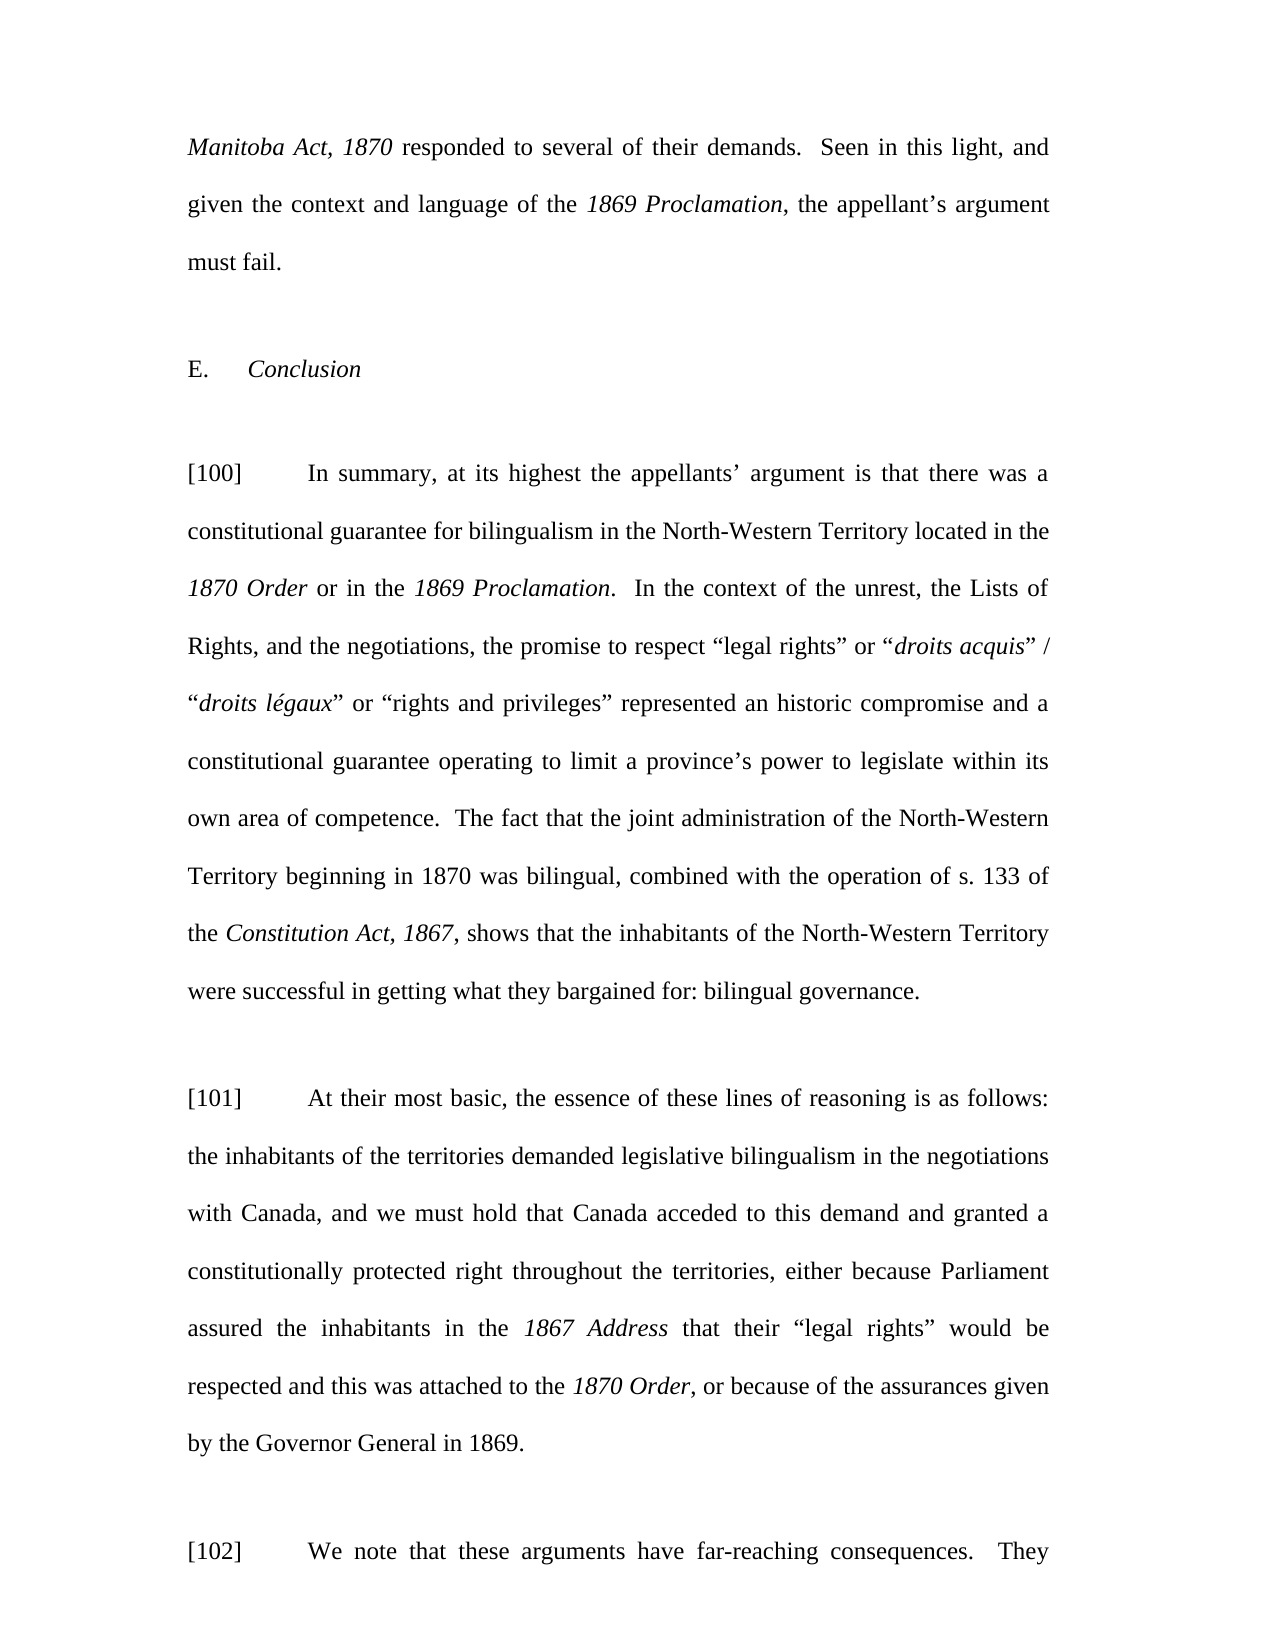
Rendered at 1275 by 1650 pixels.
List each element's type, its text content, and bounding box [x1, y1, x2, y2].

text In summary, at its highest the appellants’ argument is that there was a constitutional guarantee for bilingualism in the North-Western Territory located in the 1870 Order or in the 1869 Proclamation. In the context of the unrest, the Lists of Rights, and the negotiations, the promise to respect “legal rights” or “droits acquis” / “droits légaux” or “rights and privileges” represented an historic compromise and a constitutional guarantee operating to limit a province’s power to legislate within its own area of competence. The fact that the joint administration of the North-Western Territory beginning in 1870 was bilingual, combined with the operation of s. 133 of the Constitution Act, 1867, shows that the inhabitants of the North-Western Territory were successful in getting what they bargained for: bilingual governance. [187, 458, 1050, 1004]
title Conclusion [187, 354, 1050, 383]
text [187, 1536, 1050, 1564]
text At their most basic, the essence of these lines of reasoning is as follows: the inhabitants of the territories demanded legislative bilingualism in the negotiations with Canada, and we must hold that Canada acceded to this demand and granted a constitutionally protected right throughout the territories, either because Parliament assured the inhabitants in the 1867 Address that their “legal rights” would be respected and this was attached to the 1870 Order, or because of the assurances given by the Governor General in 1869. [187, 1083, 1050, 1457]
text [187, 132, 1050, 276]
